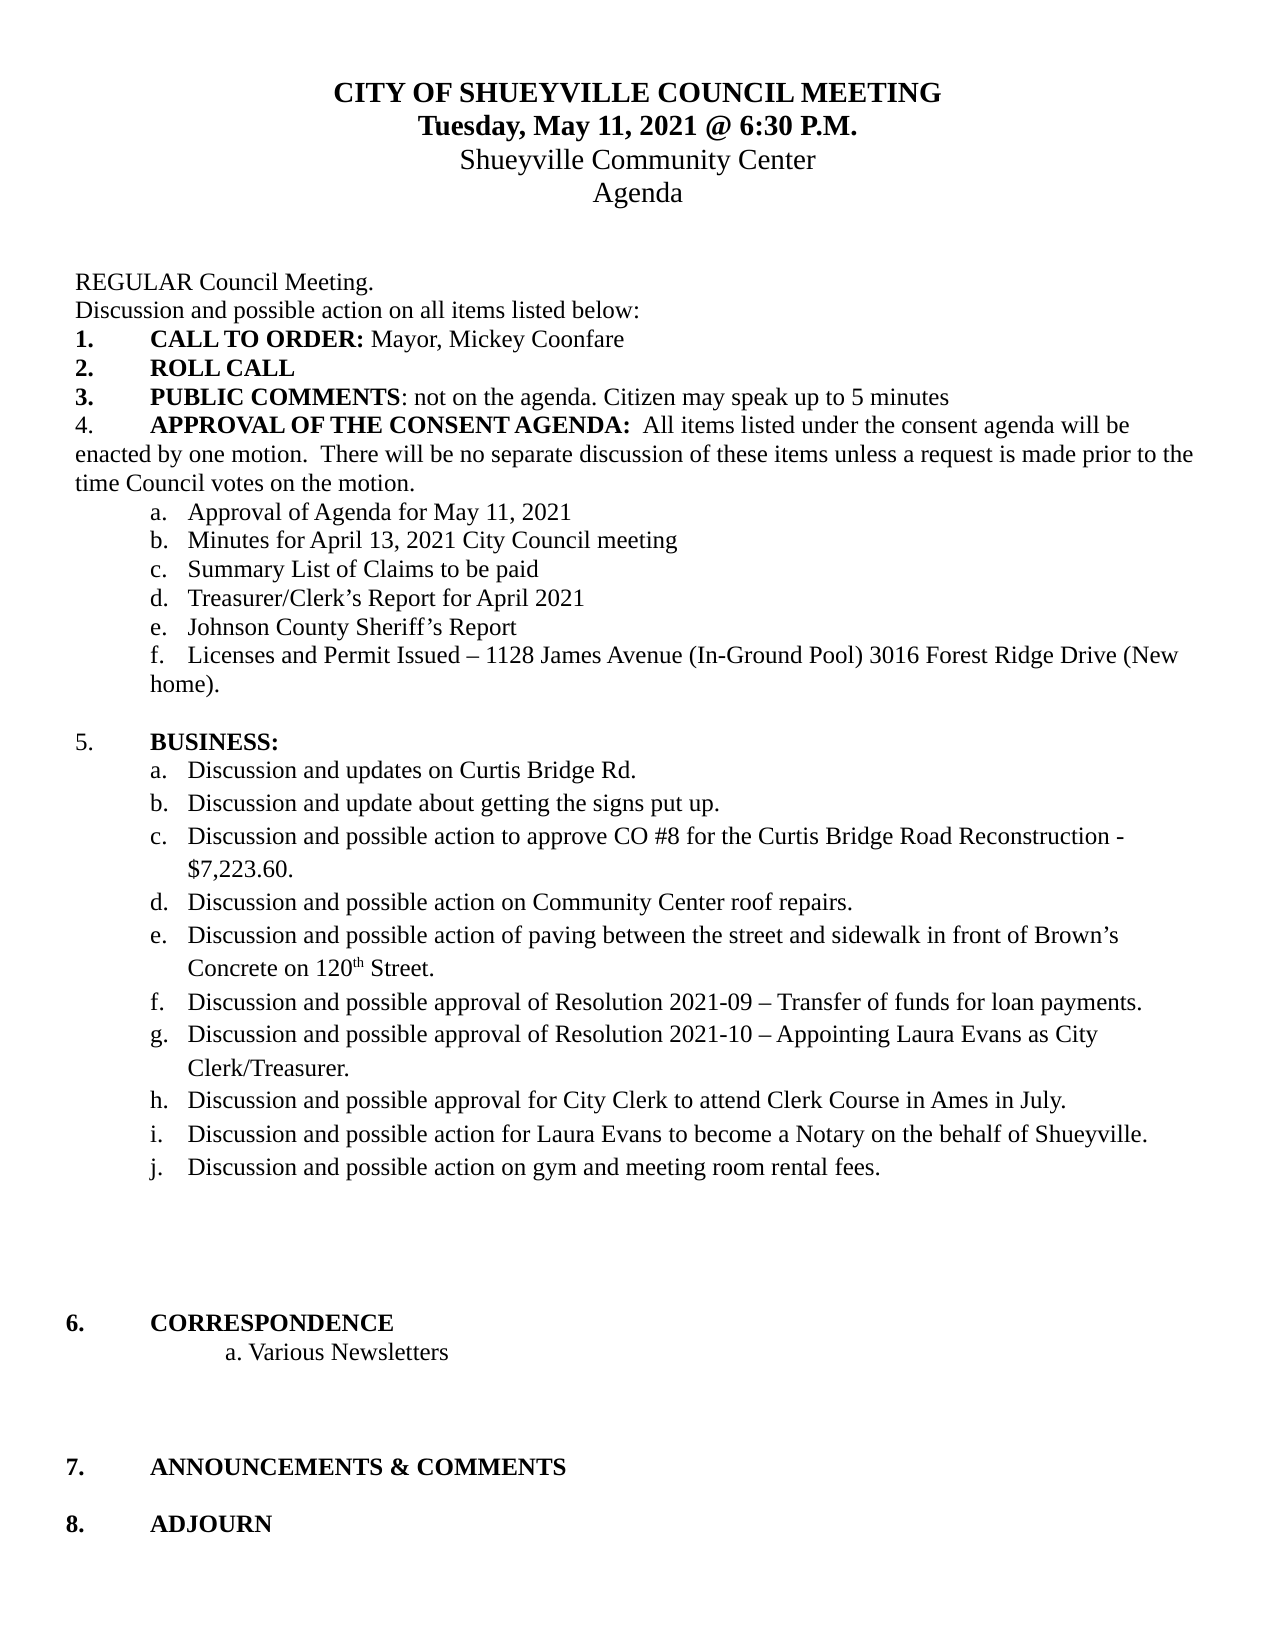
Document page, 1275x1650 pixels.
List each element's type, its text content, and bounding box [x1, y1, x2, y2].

list Discussion and possible action on gym and meeting room rental fees. [150, 1152, 1200, 1180]
list BUSINESS: [75, 727, 1200, 755]
text Shueyville Community Center [75, 142, 1200, 176]
list Approval of Agenda for May 11, 2021 [150, 497, 1200, 525]
list Summary List of Claims to be paid [150, 554, 1200, 583]
list APPROVAL OF THE CONSENT AGENDA: All items listed under the consent agenda will be enacted by one motion. There will be no separate discussion of these items unless a request is made prior to the time Council votes on the motion. [75, 410, 1200, 497]
list Discussion and possible action on Community Center roof repairs. [150, 887, 1200, 916]
text CITY OF SHUEYVILLE COUNCIL MEETING [75, 75, 1200, 108]
text Discussion and possible action on all items listed below: [75, 295, 1200, 324]
list Minutes for April 13, 2021 City Council meeting [150, 525, 1200, 554]
text Agenda [75, 176, 1200, 209]
list ADJOURN [66, 1509, 1200, 1538]
list Licenses and Permit Issued – 1128 James Avenue (In-Ground Pool) 3016 Forest Ridge Drive (New home). [150, 640, 1200, 698]
text Tuesday, May 11, 2021 @ 6:30 P.M. [75, 108, 1200, 142]
text REGULAR Council Meeting. [75, 267, 1200, 295]
list Discussion and possible approval for City Clerk to attend Clerk Course in Ames in July. [150, 1086, 1200, 1114]
list Discussion and possible action of paving between the street and sidewalk in front of Brown’s Concrete on 120th Street. [150, 921, 1200, 982]
list ANNOUNCEMENTS & COMMENTS [56, 1452, 1200, 1481]
list Johnson County Sheriff’s Report [150, 612, 1200, 640]
list CORRESPONDENCE a. Various Newsletters [66, 1308, 1200, 1366]
list Discussion and possible action to approve CO #8 for the Curtis Bridge Road Reconstruction -$7,223.60. [150, 821, 1200, 883]
list Treasurer/Clerk’s Report for April 2021 [150, 583, 1200, 612]
list Discussion and update about getting the signs put up. [150, 788, 1200, 817]
list PUBLIC COMMENTS: not on the agenda. Citizen may speak up to 5 minutes [75, 382, 1200, 410]
list Discussion and possible approval of Resolution 2021-10 – Appointing Laura Evans as City Clerk/Treasurer. [150, 1019, 1200, 1081]
list Discussion and possible action for Laura Evans to become a Notary on the behalf of Shueyville. [150, 1119, 1200, 1147]
list Discussion and updates on Curtis Bridge Rd. [150, 755, 1200, 784]
list CALL TO ORDER: Mayor, Mickey Coonfare [75, 324, 1200, 353]
list ROLL CALL [75, 353, 1200, 382]
list Discussion and possible approval of Resolution 2021-09 – Transfer of funds for loan payments. [150, 987, 1200, 1015]
